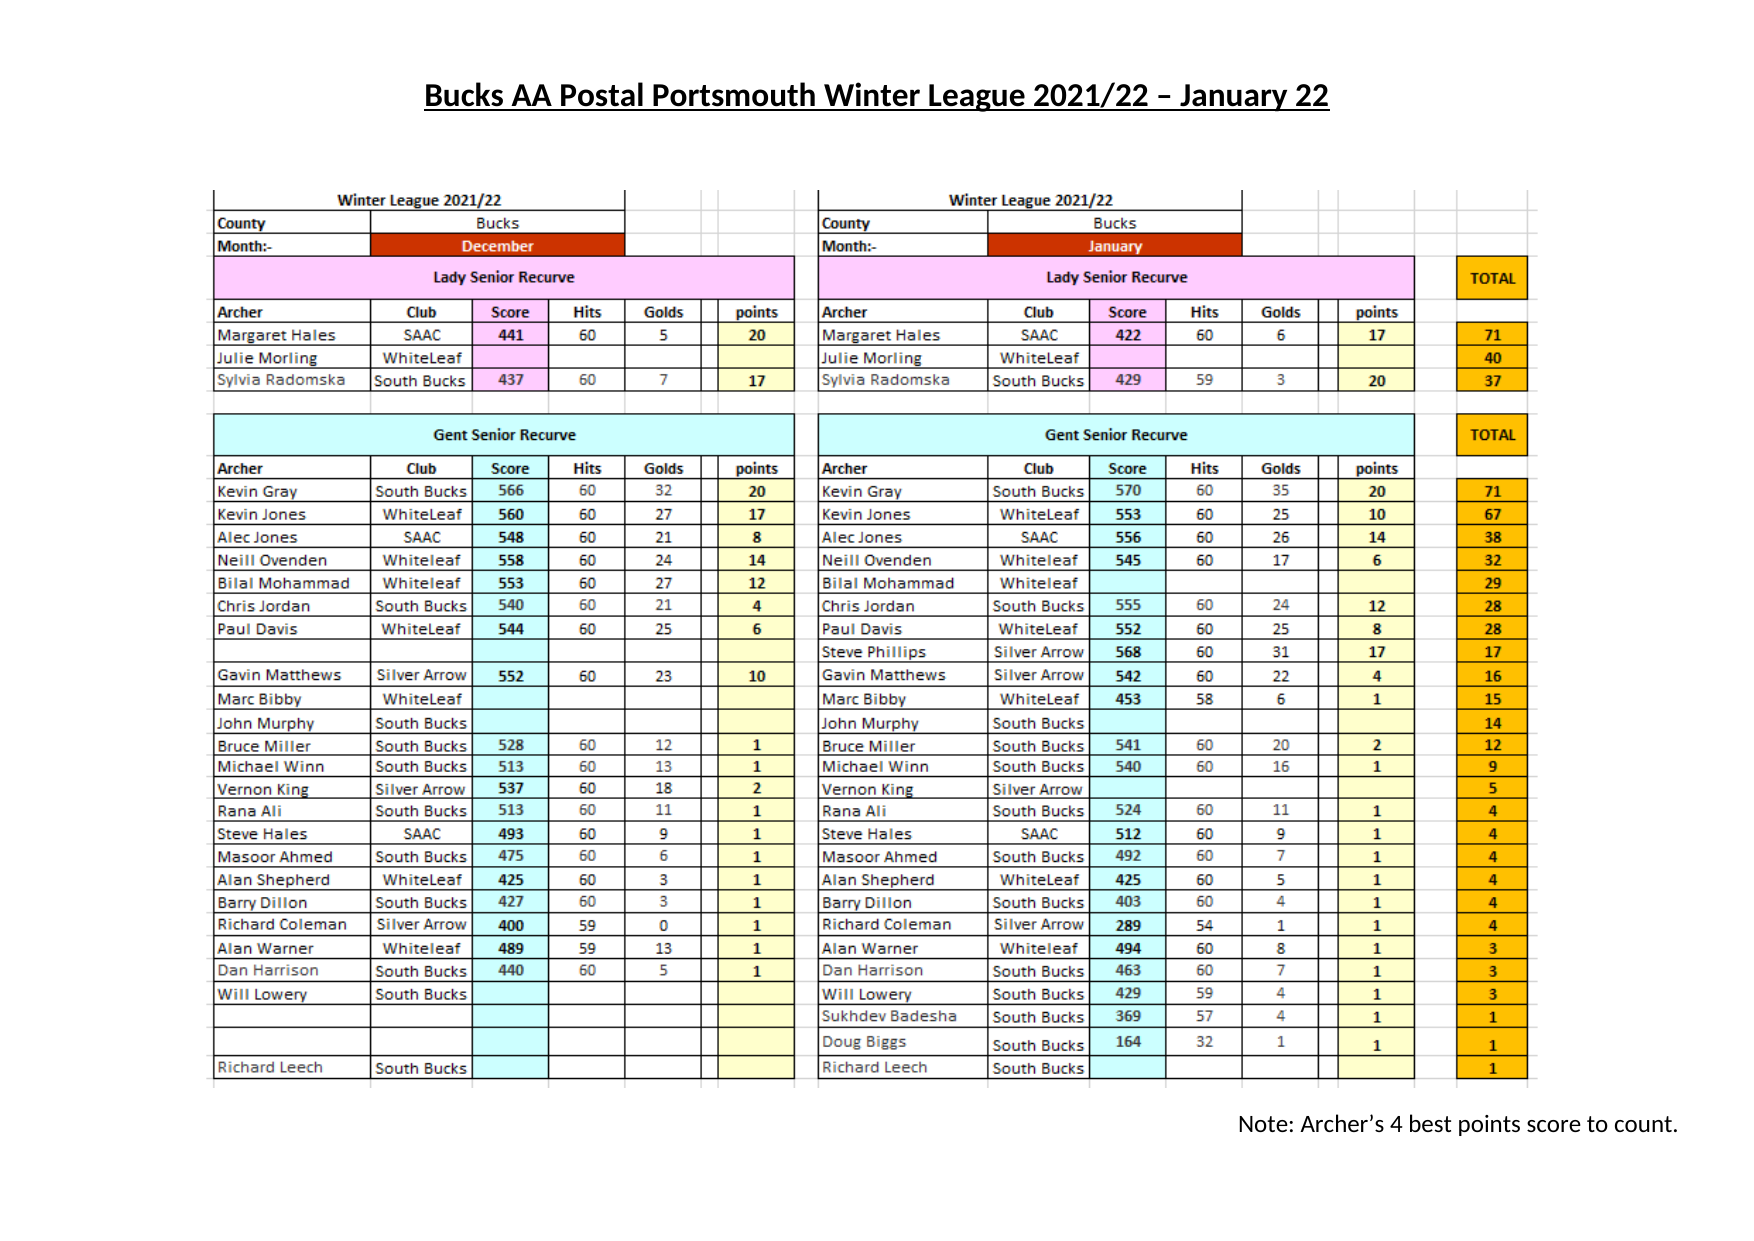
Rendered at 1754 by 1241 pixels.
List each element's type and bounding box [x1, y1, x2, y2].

picture [206, 190, 1538, 1088]
